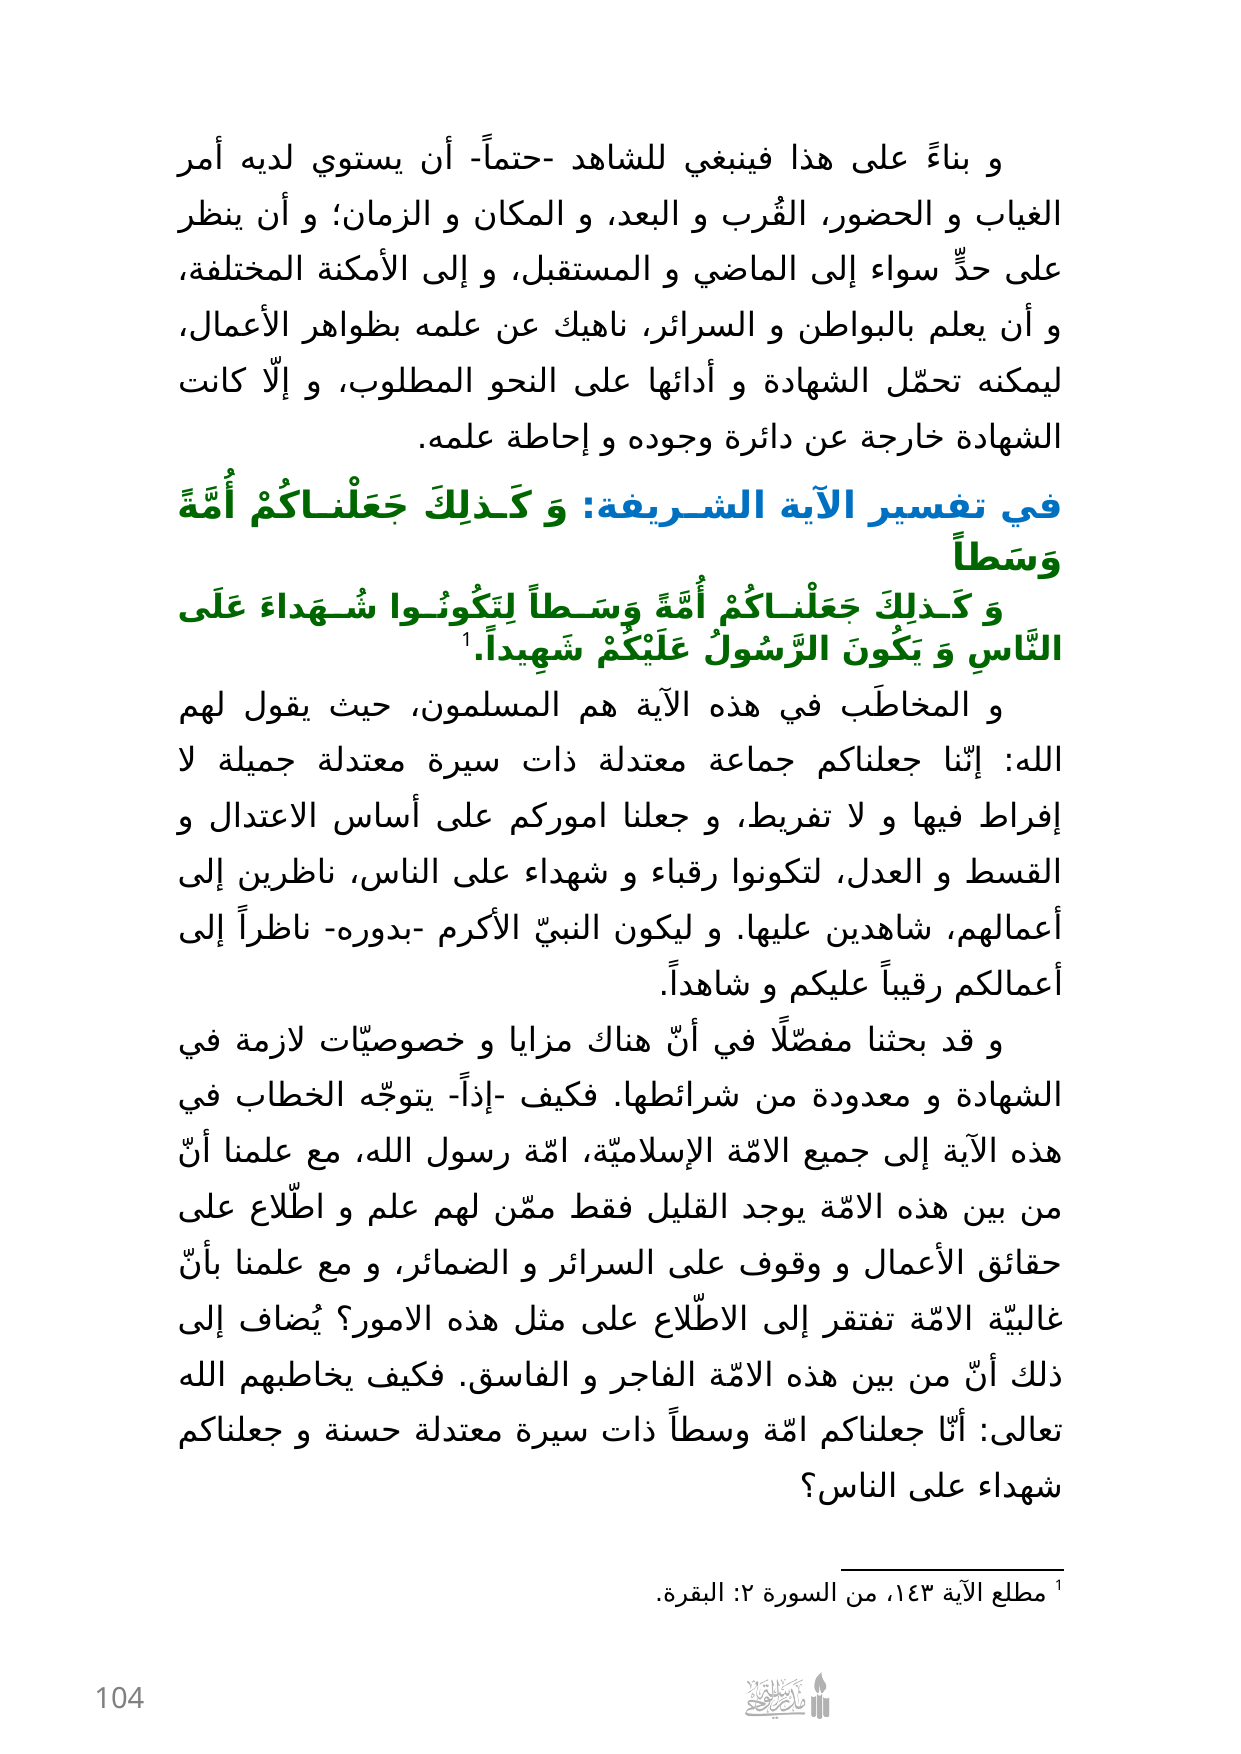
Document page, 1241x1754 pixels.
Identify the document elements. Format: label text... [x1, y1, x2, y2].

text وَ كَذلِكَ جَعَلْناكُمْ أُمَّةً وَسَطاً لِتَكُونُوا شُهَداءَ عَلَى النَّاسِ وَ يَكُونَ الرَّسُولُ عَلَيْكُمْ شَهِيداً. [177, 588, 1063, 683]
text و المخاطَب في هذه الآية هم المسلمون، حيث يقول لهم الله: إنّنا جعلناكم جماعة معتدلة ذات سيرة معتدلة جميلة لا إفراط فيها و لا تفريط، و جعلنا اموركم على أساس الاعتدال و القسط و العدل، لتكونوا رقباء و شهداء على الناس، ناظرين إلى أعمالهم، شاهدين عليها. و ليكون النبيّ الأكرم -بدوره- ناظراً إلى أعمالكم رقيباً عليكم و شاهداً. [177, 683, 1063, 1018]
text و قد بحثنا مفصّلًا في أنّ هناك مزايا و خصوصيّات لازمة في الشهادة و معدودة من شرائطها. فكيف -إذاً- يتوجّه الخطاب في هذه الآية إلى جميع الامّة الإسلاميّة، امّة رسول الله، مع علمنا أنّ من بين هذه الامّة يوجد القليل فقط ممّن لهم علم و اطّلاع على حقائق الأعمال و وقوف على السرائر و الضمائر، و مع علمنا بأنّ غالبيّة الامّة تفتقر إلى الاطّلاع على مثل هذه الامور؟ يُضاف إلى ذلك أنّ من بين هذه الامّة الفاجر و الفاسق. فكيف يخاطبهم الله تعالى: أنّا جعلناكم امّة وسطاً ذات سيرة معتدلة حسنة و جعلناكم شهداء على الناس؟ [177, 1018, 1063, 1520]
text و بناءً على هذا فينبغي للشاهد -حتماً- أن يستوي لديه أمر الغياب و الحضور، القُرب و البعد، و المكان و الزمان؛ و أن ينظر على حدٍّ سواء إلى الماضي و المستقبل، و إلى الأمكنة المختلفة، و أن يعلم بالبواطن و السرائر، ناهيك عن علمه بظواهر الأعمال، ليمكنه تحمّل الشهادة و أدائها على النحو المطلوب، و إلّا كانت الشهادة خارجة عن دائرة وجوده و إحاطة علمه. [177, 136, 1063, 471]
title في تفسير الآية الشريفة: وَ كَذلِكَ جَعَلْناكُمْ أُمَّةً وَسَطاً [177, 483, 1063, 579]
picture [745, 1672, 830, 1719]
